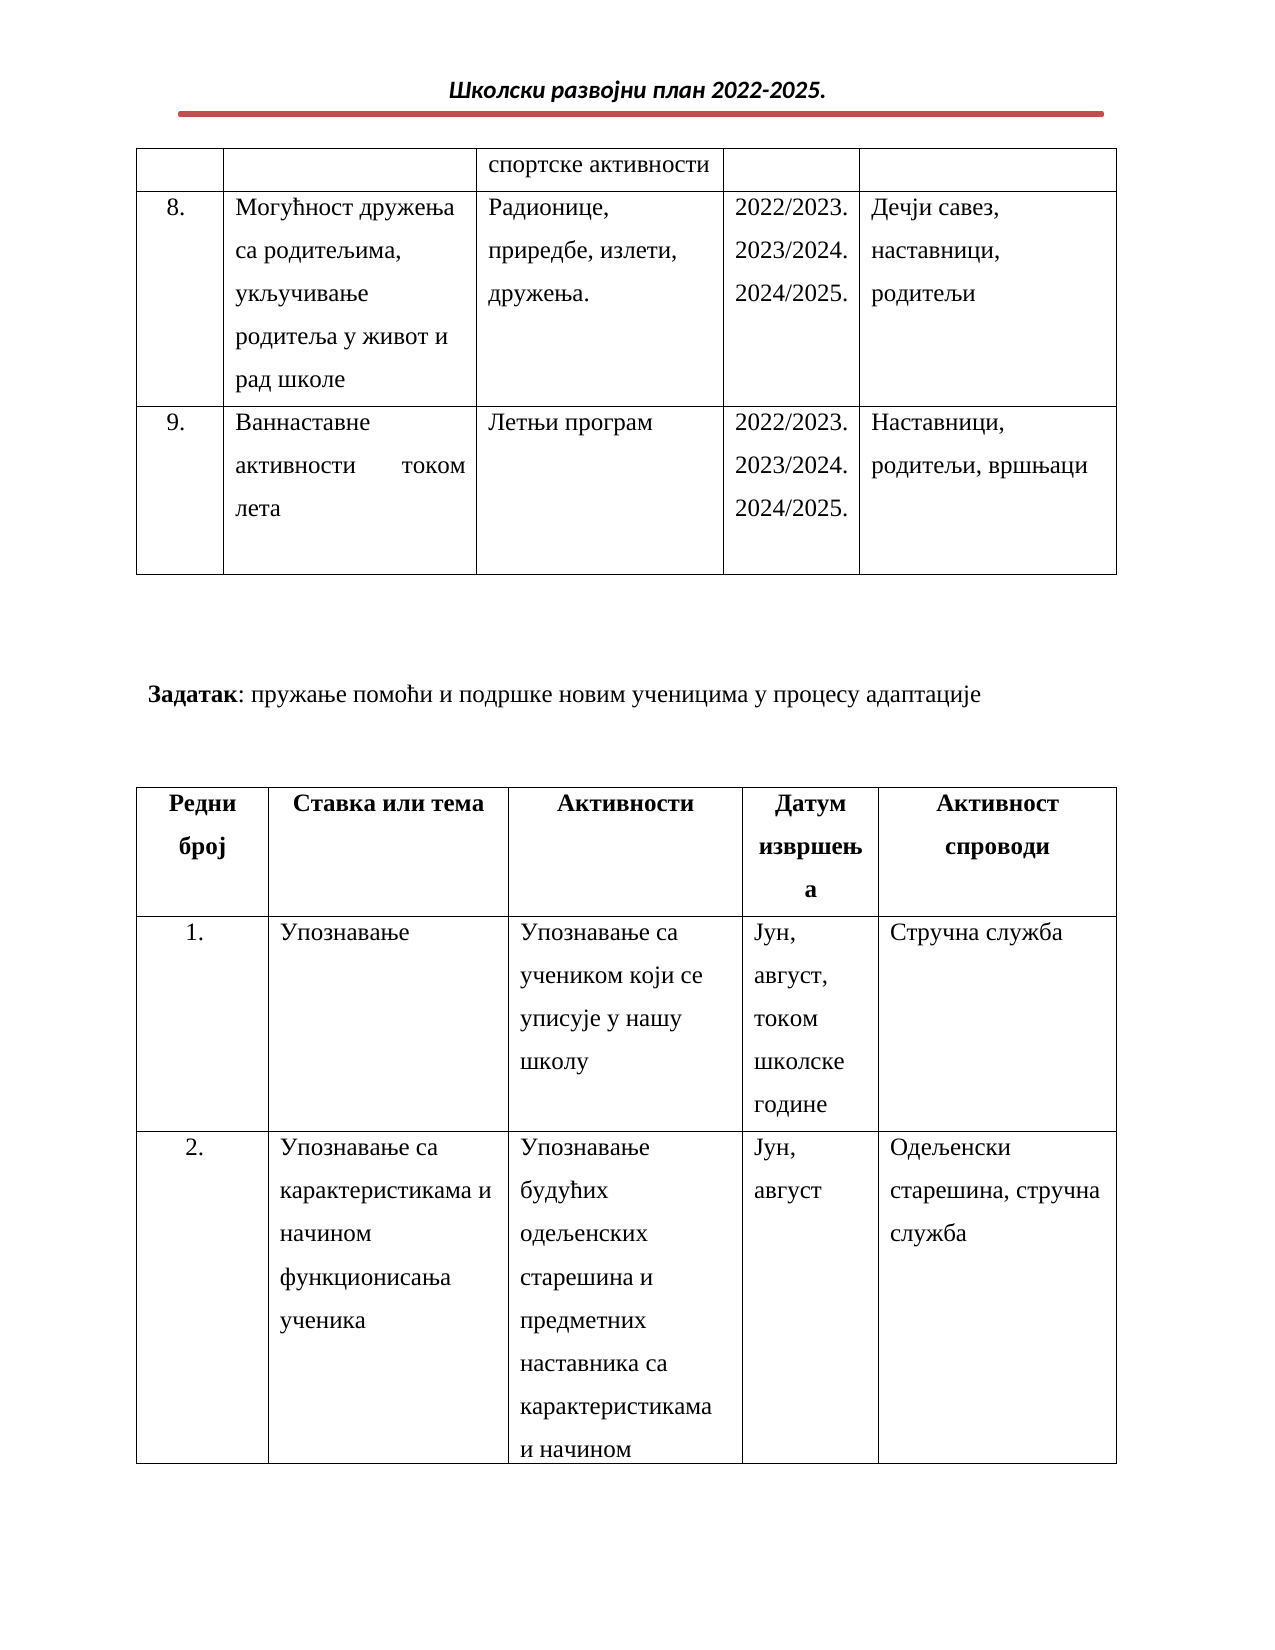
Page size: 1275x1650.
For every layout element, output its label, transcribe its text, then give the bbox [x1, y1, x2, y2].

table_cell Радионице, приредбе, излети, дружења. [477, 192, 723, 406]
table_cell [477, 149, 723, 191]
table_cell Јун, август, током школске године [743, 917, 878, 1131]
table_cell Могућност дружења са родитељима, укључивање родитеља у живот и рад школе [224, 192, 476, 406]
table_cell 9. [137, 407, 223, 574]
table_cell 7. [137, 149, 223, 191]
text Задатак: пружање помоћи и подршке новим ученицима у процесу адаптације [148, 679, 1127, 708]
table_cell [860, 149, 1116, 191]
table_cell Наставници, родитељи, вршњаци [860, 407, 1116, 574]
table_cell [509, 1132, 742, 1463]
table_header Активности [509, 788, 742, 916]
table_cell 2022/2023. 2023/2024. 2024/2025. [724, 407, 859, 574]
table_cell 8. [137, 192, 223, 406]
table_cell Летњи програм [477, 407, 723, 574]
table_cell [724, 149, 859, 191]
table_cell Ваннаставне активности током лета [224, 407, 476, 574]
table_cell Стручна служба [879, 917, 1116, 1131]
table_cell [224, 149, 476, 191]
table_cell Дечји савез, наставници, родитељи [860, 192, 1116, 406]
table_cell [137, 917, 268, 1131]
table_cell 2022/2023. 2023/2024. 2024/2025. [724, 192, 859, 406]
table_header Активност спроводи [879, 788, 1116, 916]
table_cell Упознавање са учеником који се уписује у нашу школу [509, 917, 742, 1131]
table_header Ставка или тема [269, 788, 508, 916]
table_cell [269, 1132, 508, 1463]
table_header Датум извршења [743, 788, 878, 916]
table_cell Упознавање [269, 917, 508, 1131]
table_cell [879, 1132, 1116, 1463]
table_cell [137, 1132, 268, 1463]
table_cell Јун, август [743, 1132, 878, 1463]
table_header Редни број [137, 788, 268, 916]
